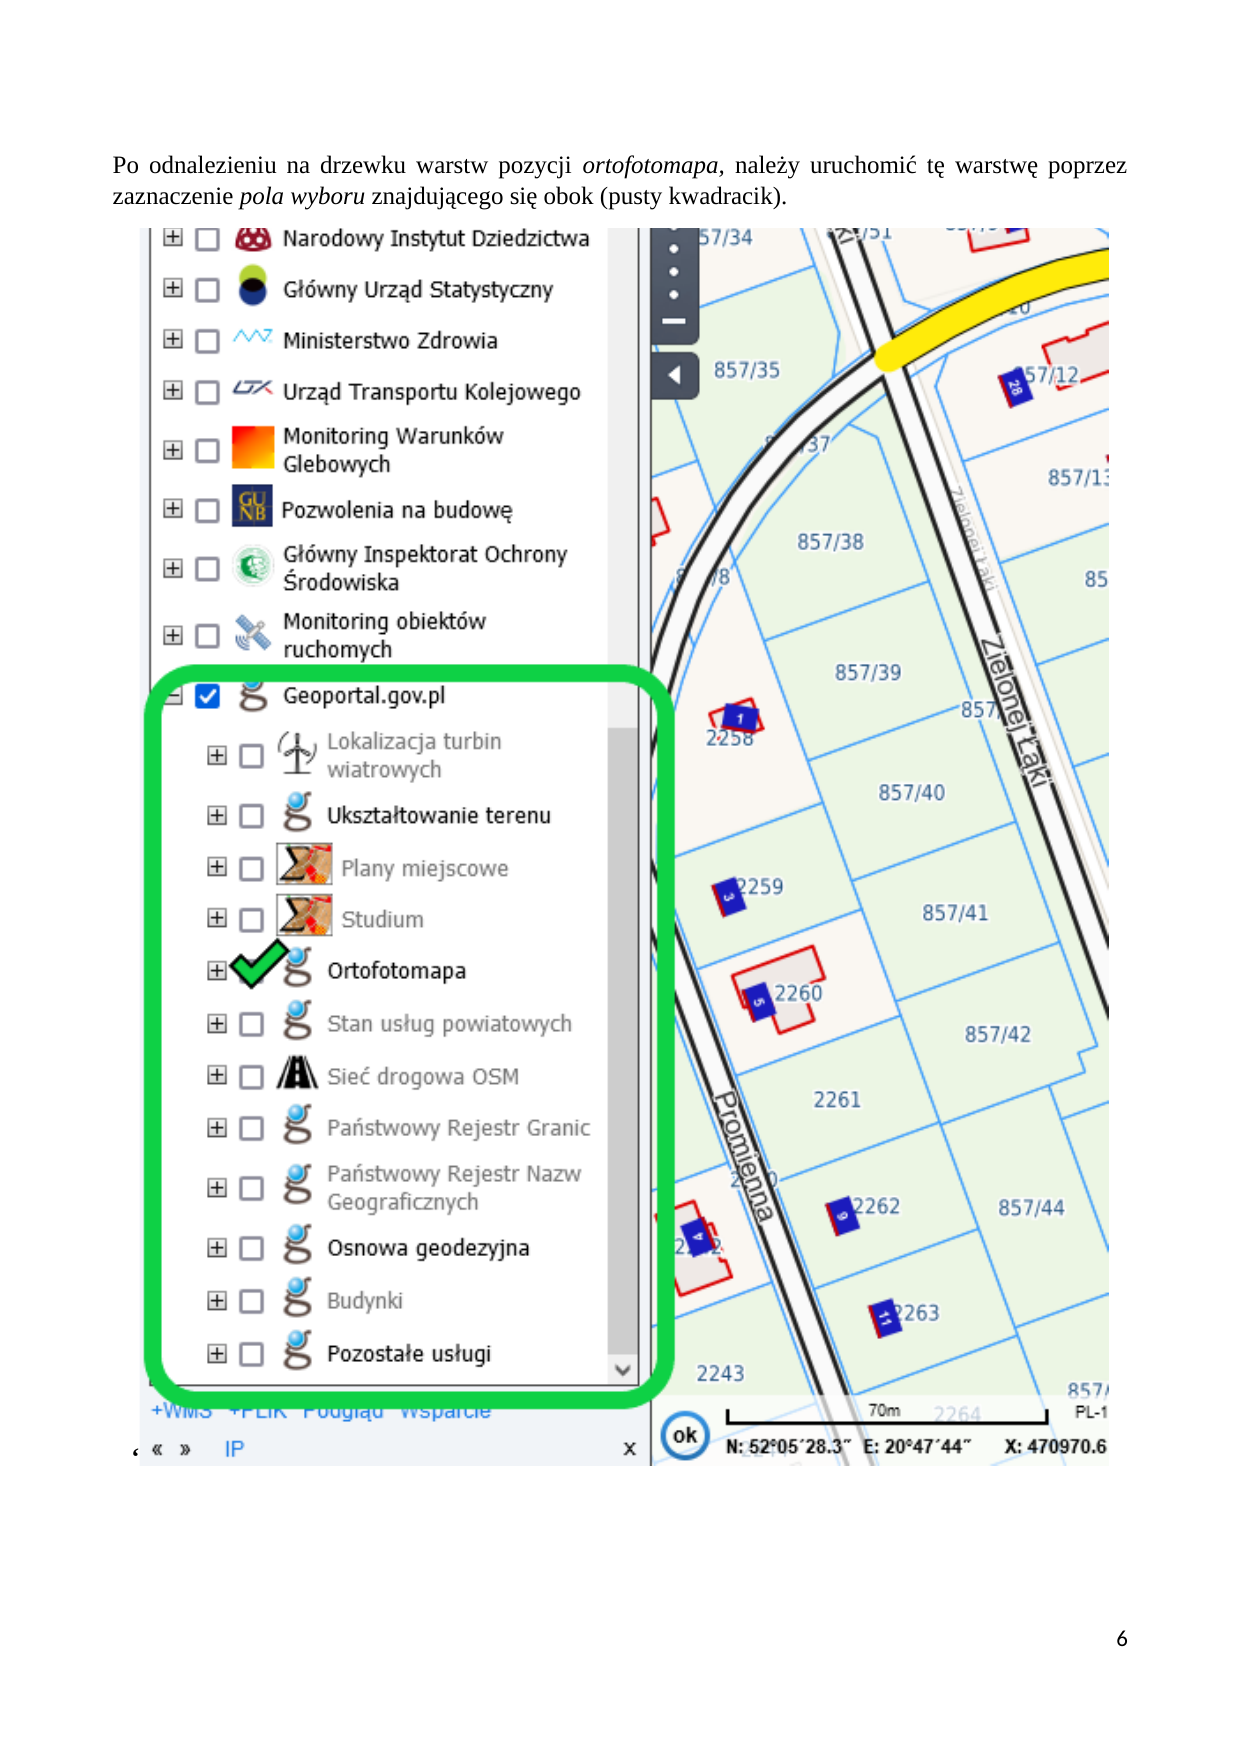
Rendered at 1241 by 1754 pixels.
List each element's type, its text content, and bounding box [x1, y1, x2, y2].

text Po odnalezieniu na drzewku warstw pozycji ortofotomapa, należy uruchomić tę warstwę poprzez zaznaczenie pola wyboru znajdującego się obok (pusty kwadracik). [112, 150, 1128, 210]
picture [139, 228, 1109, 1466]
